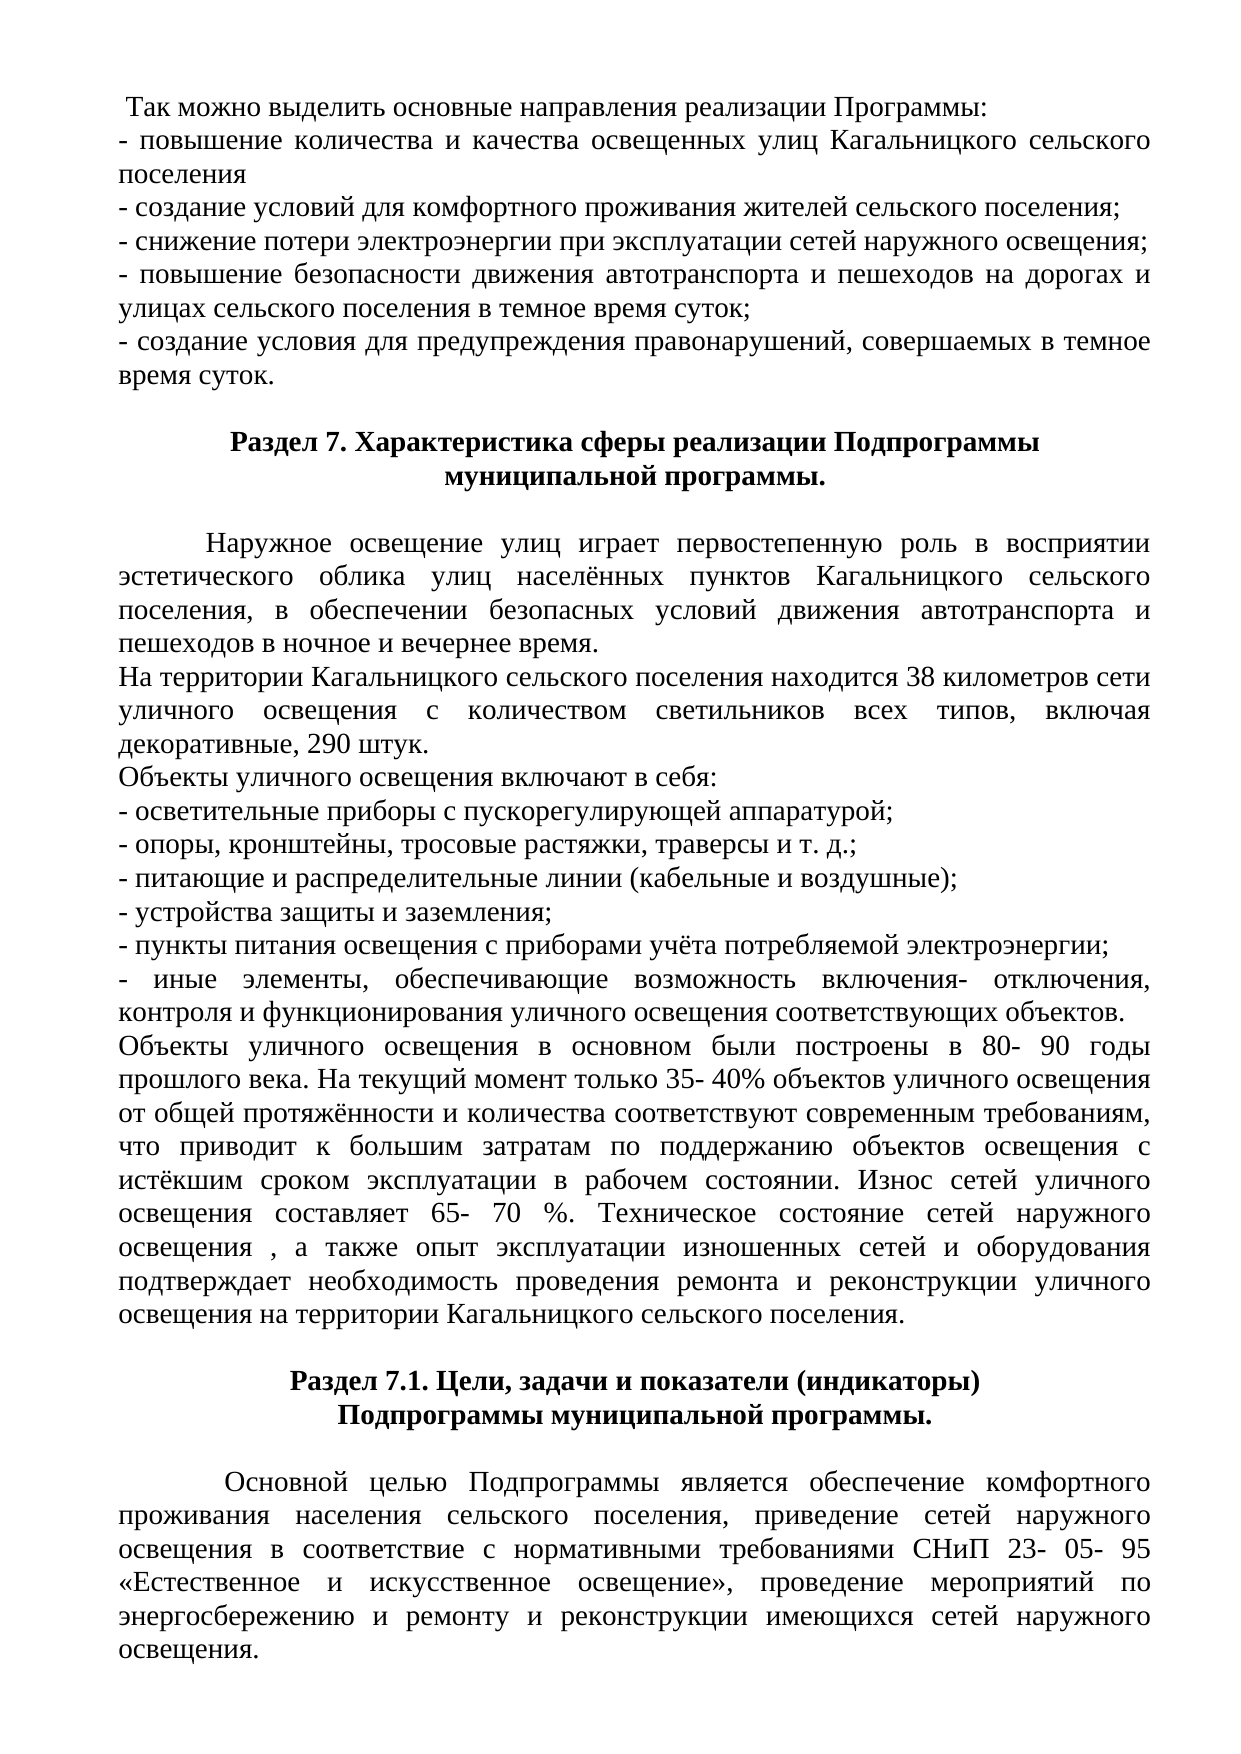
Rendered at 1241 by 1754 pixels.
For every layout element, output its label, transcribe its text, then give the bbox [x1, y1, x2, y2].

text Раздел 7.1. Цели, задачи и показатели (индикаторы) [118, 1363, 1152, 1397]
text Раздел 7. Характеристика сферы реализации Подпрограммы [118, 424, 1152, 458]
text - создание условий для комфортного проживания жителей сельского поселения; [118, 189, 1152, 223]
text - осветительные приборы с пускорегулирующей аппаратурой; [118, 793, 1152, 827]
text - иные элементы, обеспечивающие возможность включения- отключения, контроля и функционирования уличного освещения соответствующих объектов. [118, 961, 1152, 1028]
text Наружное освещение улиц играет первостепенную роль в восприятии эстетического облика улиц населённых пунктов Кагальницкого сельского поселения, в обеспечении безопасных условий движения автотранспорта и пешеходов в ночное и вечернее время. [118, 525, 1152, 659]
text Подпрограммы муниципальной программы. [118, 1397, 1152, 1430]
text Объекты уличного освещения в основном были построены в 80- 90 годы прошлого века. На текущий момент только 35- 40% объектов уличного освещения от общей протяжённости и количества соответствуют современным требованиям, что приводит к большим затратам по поддержанию объектов освещения с истёкшим сроком эксплуатации в рабочем состоянии. Износ сетей уличного освещения составляет 65- 70 %. Техническое состояние сетей наружного освещения , а также опыт эксплуатации изношенных сетей и оборудования подтверждает необходимость проведения ремонта и реконструкции уличного освещения на территории Кагальницкого сельского поселения. [118, 1028, 1152, 1330]
text муниципальной программы. [118, 458, 1152, 491]
text На территории Кагальницкого сельского поселения находится 38 километров сети уличного освещения с количеством светильников всех типов, включая декоративные, 290 штук. [118, 659, 1152, 759]
text - повышение безопасности движения автотранспорта и пешеходов на дорогах и улицах сельского поселения в темное время суток; [118, 256, 1152, 323]
text Так можно выделить основные направления реализации Программы: [118, 89, 1152, 122]
text - снижение потери электроэнергии при эксплуатации сетей наружного освещения; [118, 223, 1152, 256]
text - пункты питания освещения с приборами учёта потребляемой электроэнергии; [118, 927, 1152, 961]
text Основной целью Подпрограммы является обеспечение комфортного проживания населения сельского поселения, приведение сетей наружного освещения в соответствие с нормативными требованиями СНиП 23- 05- 95 «Естественное и искусственное освещение», проведение мероприятий по энергосбережению и ремонту и реконструкции имеющихся сетей наружного освещения. [118, 1464, 1152, 1665]
text - повышение количества и качества освещенных улиц Кагальницкого сельского поселения [118, 122, 1152, 189]
text - создание условия для предупреждения правонарушений, совершаемых в темное время суток. [118, 323, 1152, 391]
text - устройства защиты и заземления; [118, 894, 1152, 927]
text Объекты уличного освещения включают в себя: [118, 759, 1152, 793]
text - опоры, кронштейны, тросовые растяжки, траверсы и т. д.; [118, 827, 1152, 860]
text - питающие и распределительные линии (кабельные и воздушные); [118, 860, 1152, 894]
